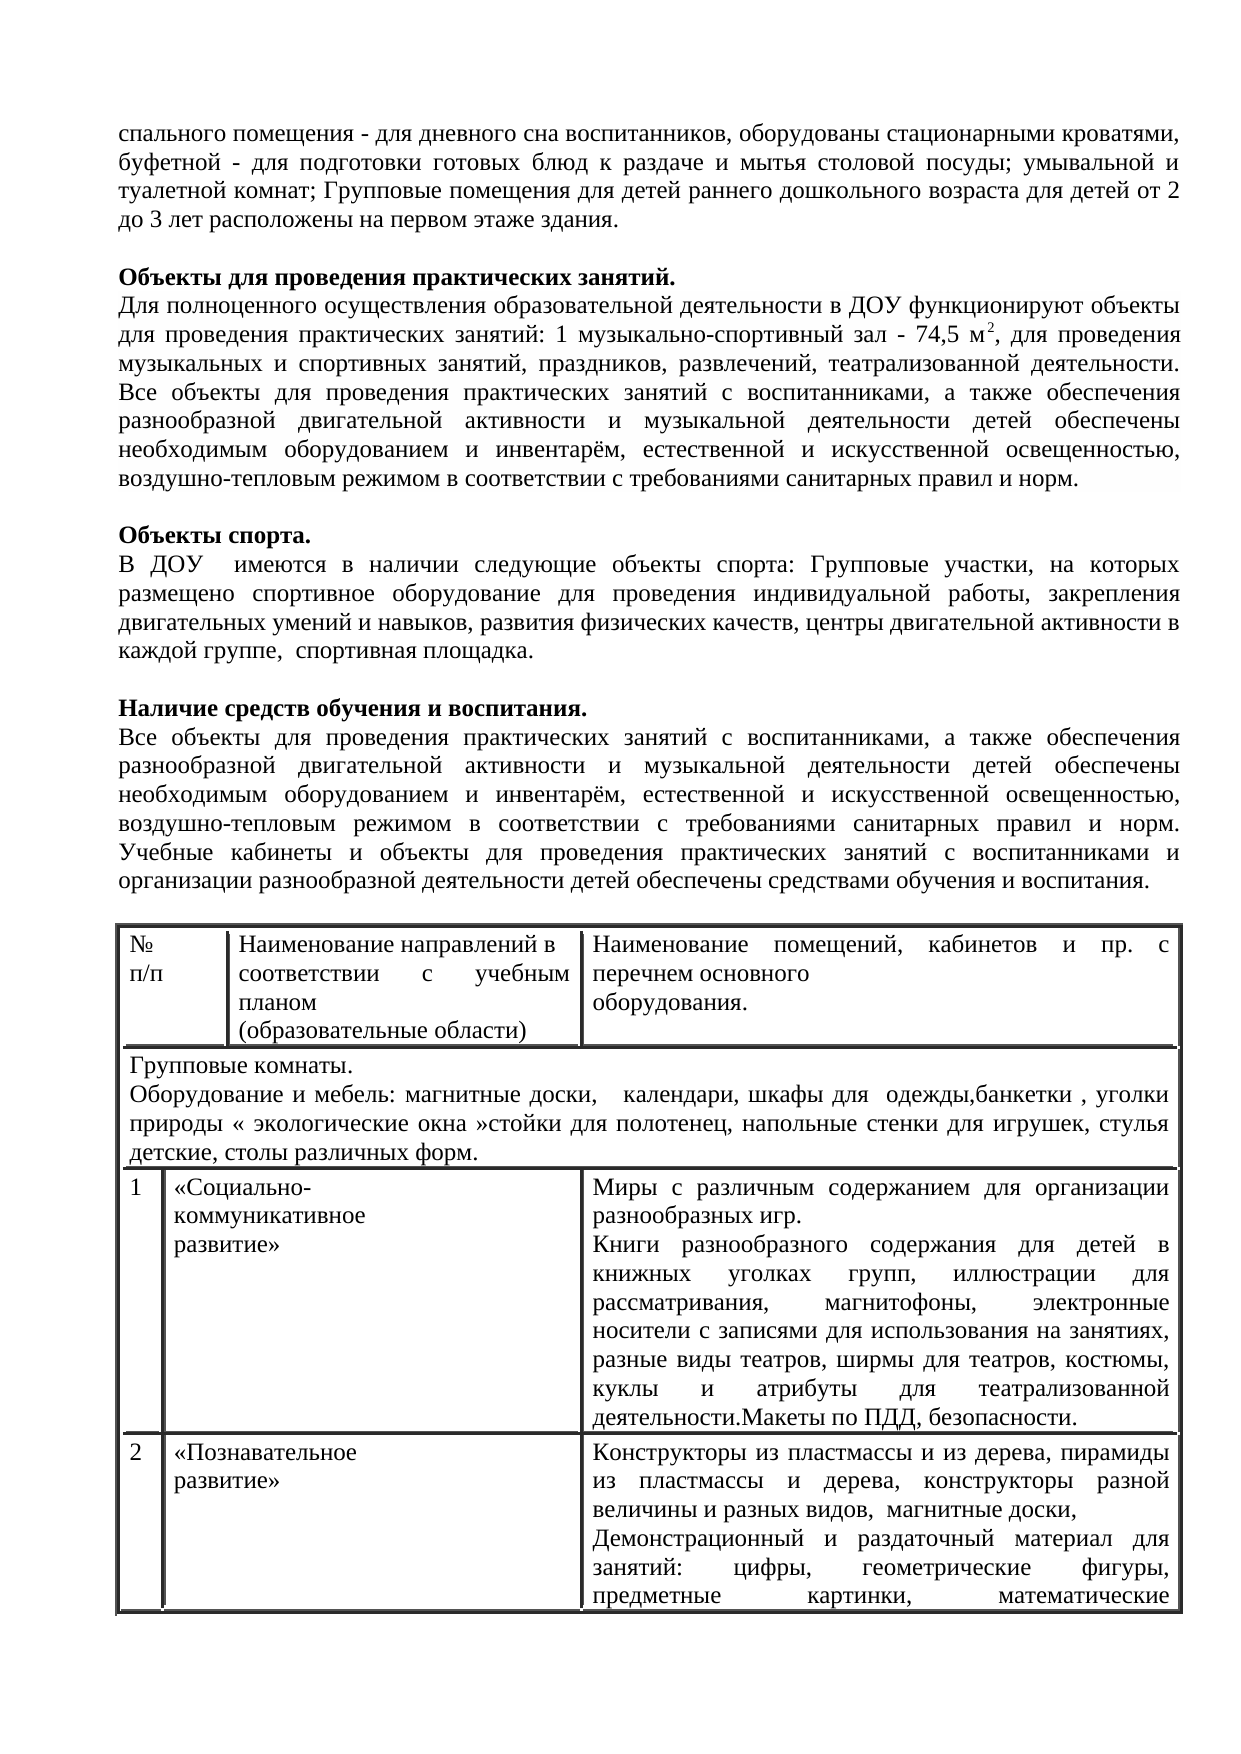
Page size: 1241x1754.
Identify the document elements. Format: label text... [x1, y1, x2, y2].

text В ДОУ имеются в наличии следующие объекты спорта: Групповые участки, на которых размещено спортивное оборудование для проведения индивидуальной работы, закрепления двигательных умений и навыков, развития физических качеств, центры двигательной активности в каждой группе, спортивная площадка. [118, 549, 1181, 664]
table_cell 2 [120, 1431, 162, 1609]
table_cell «Социально- коммуникативное развитие» [166, 1172, 578, 1431]
table_header Наименование помещений, кабинетов и пр. с перечнем основного оборудования. [581, 928, 1178, 1044]
text Объекты спорта. [118, 521, 1181, 549]
text Все объекты для проведения практических занятий с воспитанниками, а также обеспечения разнообразной двигательной активности и музыкальной деятельности детей обеспечены необходимым оборудованием и инвентарём, естественной и искусственной освещенностью, воздушно-тепловым режимом в соответствии с требованиями санитарных правил и норм. Учебные кабинеты и объекты для проведения практических занятий с воспитанниками и организации разнообразной деятельности детей обеспечены средствами обучения и воспитания. [118, 722, 1181, 894]
text Объекты для проведения практических занятий. [118, 262, 1181, 291]
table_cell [581, 1431, 1180, 1609]
text Наличие средств обучения и воспитания. [118, 693, 1181, 722]
table_header Наименование направлений в соответствии с учебным планом (образовательные области) [227, 928, 581, 1044]
table_cell Миры с различным содержанием для организации разнообразных игр. Книги разнообразного содержания для детей в книжных уголках групп, иллюстрации для рассматривания, магнитофоны, электронные носители с записями для использования на занятиях, разные виды театров, ширмы для театров, костюмы, куклы и атрибуты для театрализованной деятельности.Макеты по ПДД, безопасности. [584, 1166, 1180, 1431]
table_header № п/п [121, 928, 227, 1044]
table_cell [163, 1437, 581, 1609]
table_cell 1 [120, 1166, 159, 1431]
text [118, 118, 1181, 233]
table_cell Групповые комнаты. Оборудование и мебель: магнитные доски, календари, шкафы для одежды,банкетки , уголки природы « экологические окна »стойки для полотенец, напольные стенки для игрушек, стулья детские, столы различных форм. [120, 1044, 1180, 1166]
text Для полноценного осуществления образовательной деятельности в ДОУ функционируют объекты для проведения практических занятий: 1 музыкально-спортивный зал - 74,5 м2, для проведения музыкальных и спортивных занятий, праздников, развлечений, театрализованной деятельности. Все объекты для проведения практических занятий с воспитанниками, а также обеспечения разнообразной двигательной активности и музыкальной деятельности детей обеспечены необходимым оборудованием и инвентарём, естественной и искусственной освещенностью, воздушно-тепловым режимом в соответствии с требованиями санитарных правил и норм. [118, 291, 1181, 492]
